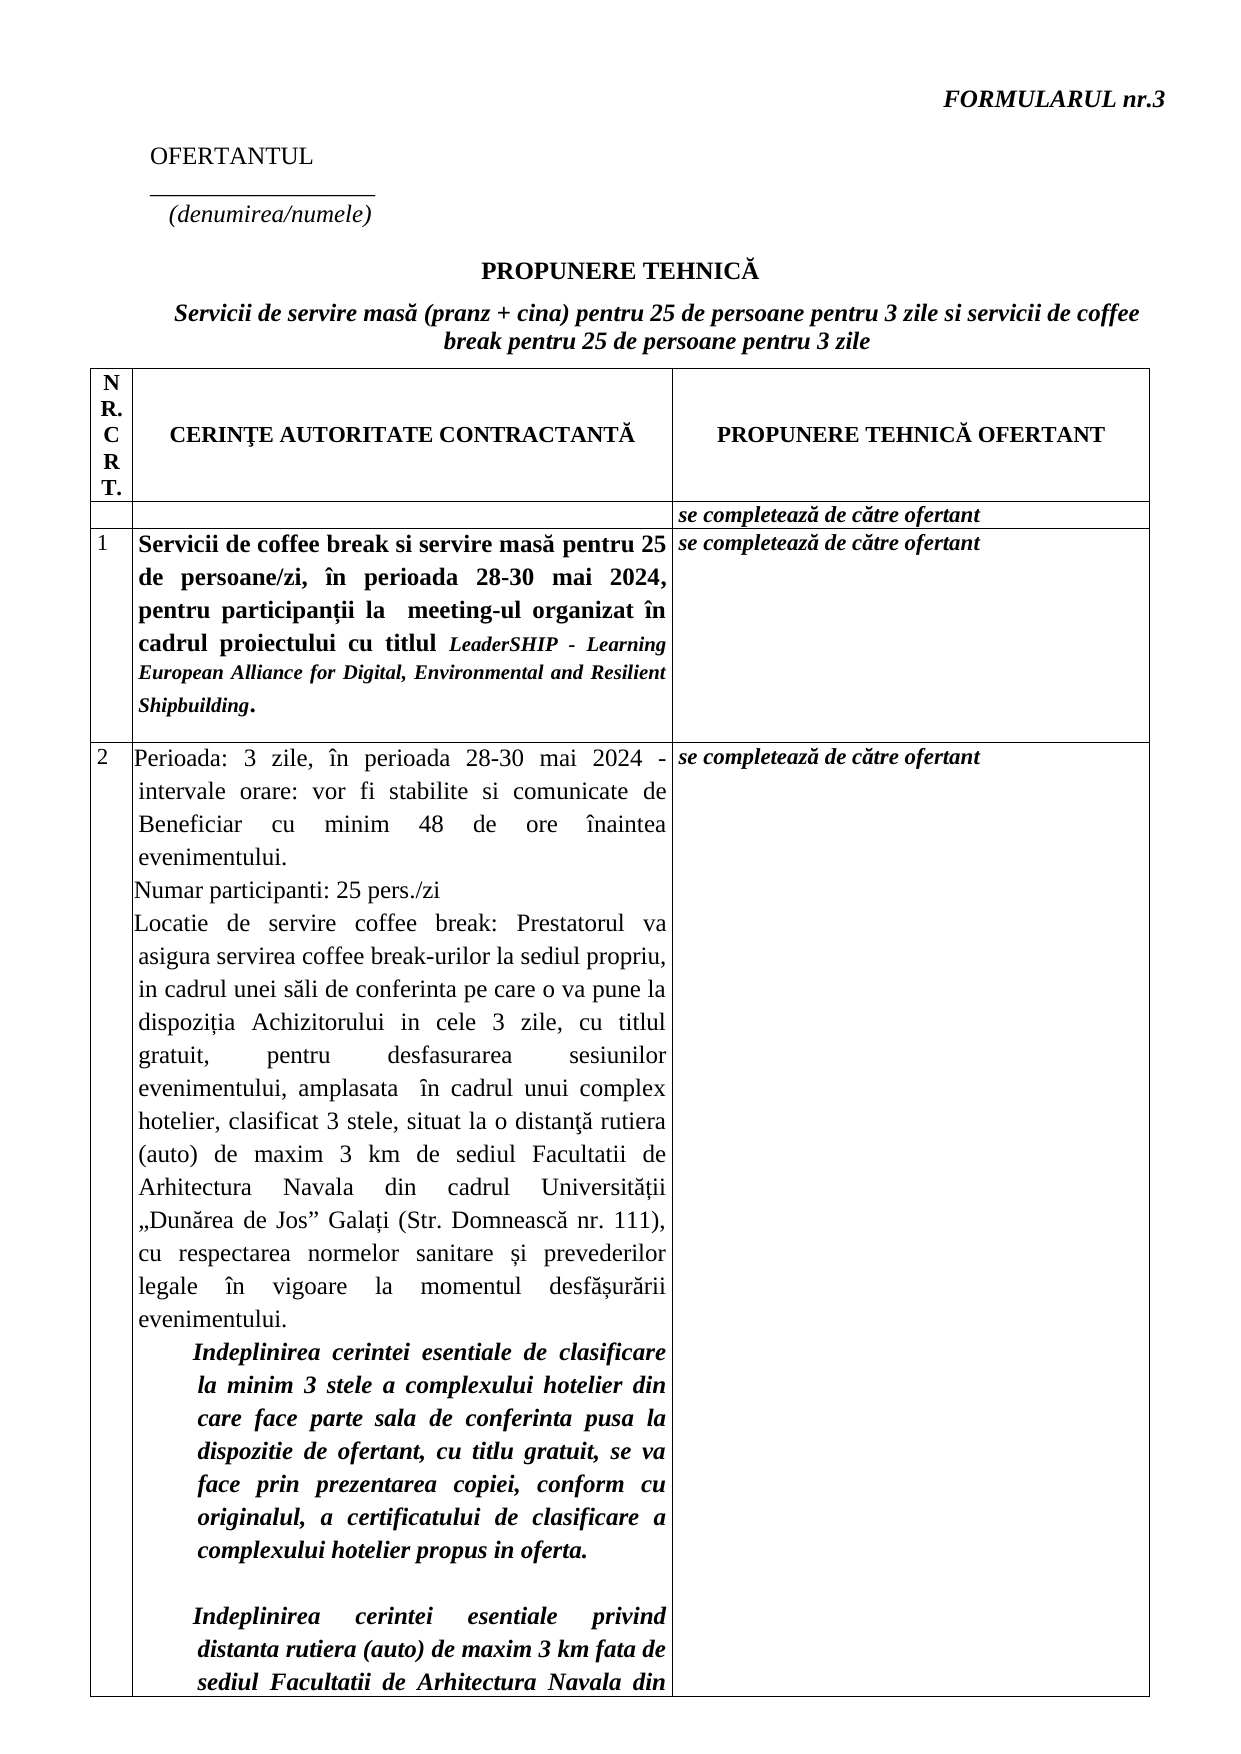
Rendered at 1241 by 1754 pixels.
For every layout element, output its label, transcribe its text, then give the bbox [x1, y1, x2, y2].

text PROPUNERE TEHNICĂ [75, 256, 1165, 285]
text FORMULARUL nr.3 [75, 84, 1165, 113]
table_cell Servicii de coffee break si servire masă pentru 25 de persoane/zi, în perioada 28-30 mai 2024, pentru participanții la meeting-ul organizat în cadrul proiectului cu titlul LeaderSHIP - Learning European Alliance for Digital, Environmental and Resilient Shipbuilding. [133, 529, 672, 742]
table_cell 2 [91, 743, 132, 1696]
text (denumirea/numele) [75, 199, 1165, 228]
table_cell 1 [91, 529, 132, 742]
text __________________ [75, 170, 1165, 199]
table_cell [91, 502, 132, 528]
table_cell se completează de către ofertant [673, 502, 1149, 528]
table_header PROPUNERE TEHNICĂ OFERTANT [673, 369, 1149, 501]
table_cell [133, 502, 672, 528]
table_header NR. CRT. [91, 369, 132, 501]
text OFERTANTUL [75, 141, 1165, 170]
text Servicii de servire masă (pranz + cina) pentru 25 de persoane pentru 3 zile si servicii de coffee break pentru 25 de persoane pentru 3 zile [149, 298, 1165, 355]
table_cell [133, 743, 672, 1696]
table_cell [673, 743, 1149, 1696]
table_cell se completează de către ofertant [673, 529, 1149, 742]
table_header Cerinţe autoritate contractantă [133, 369, 672, 501]
